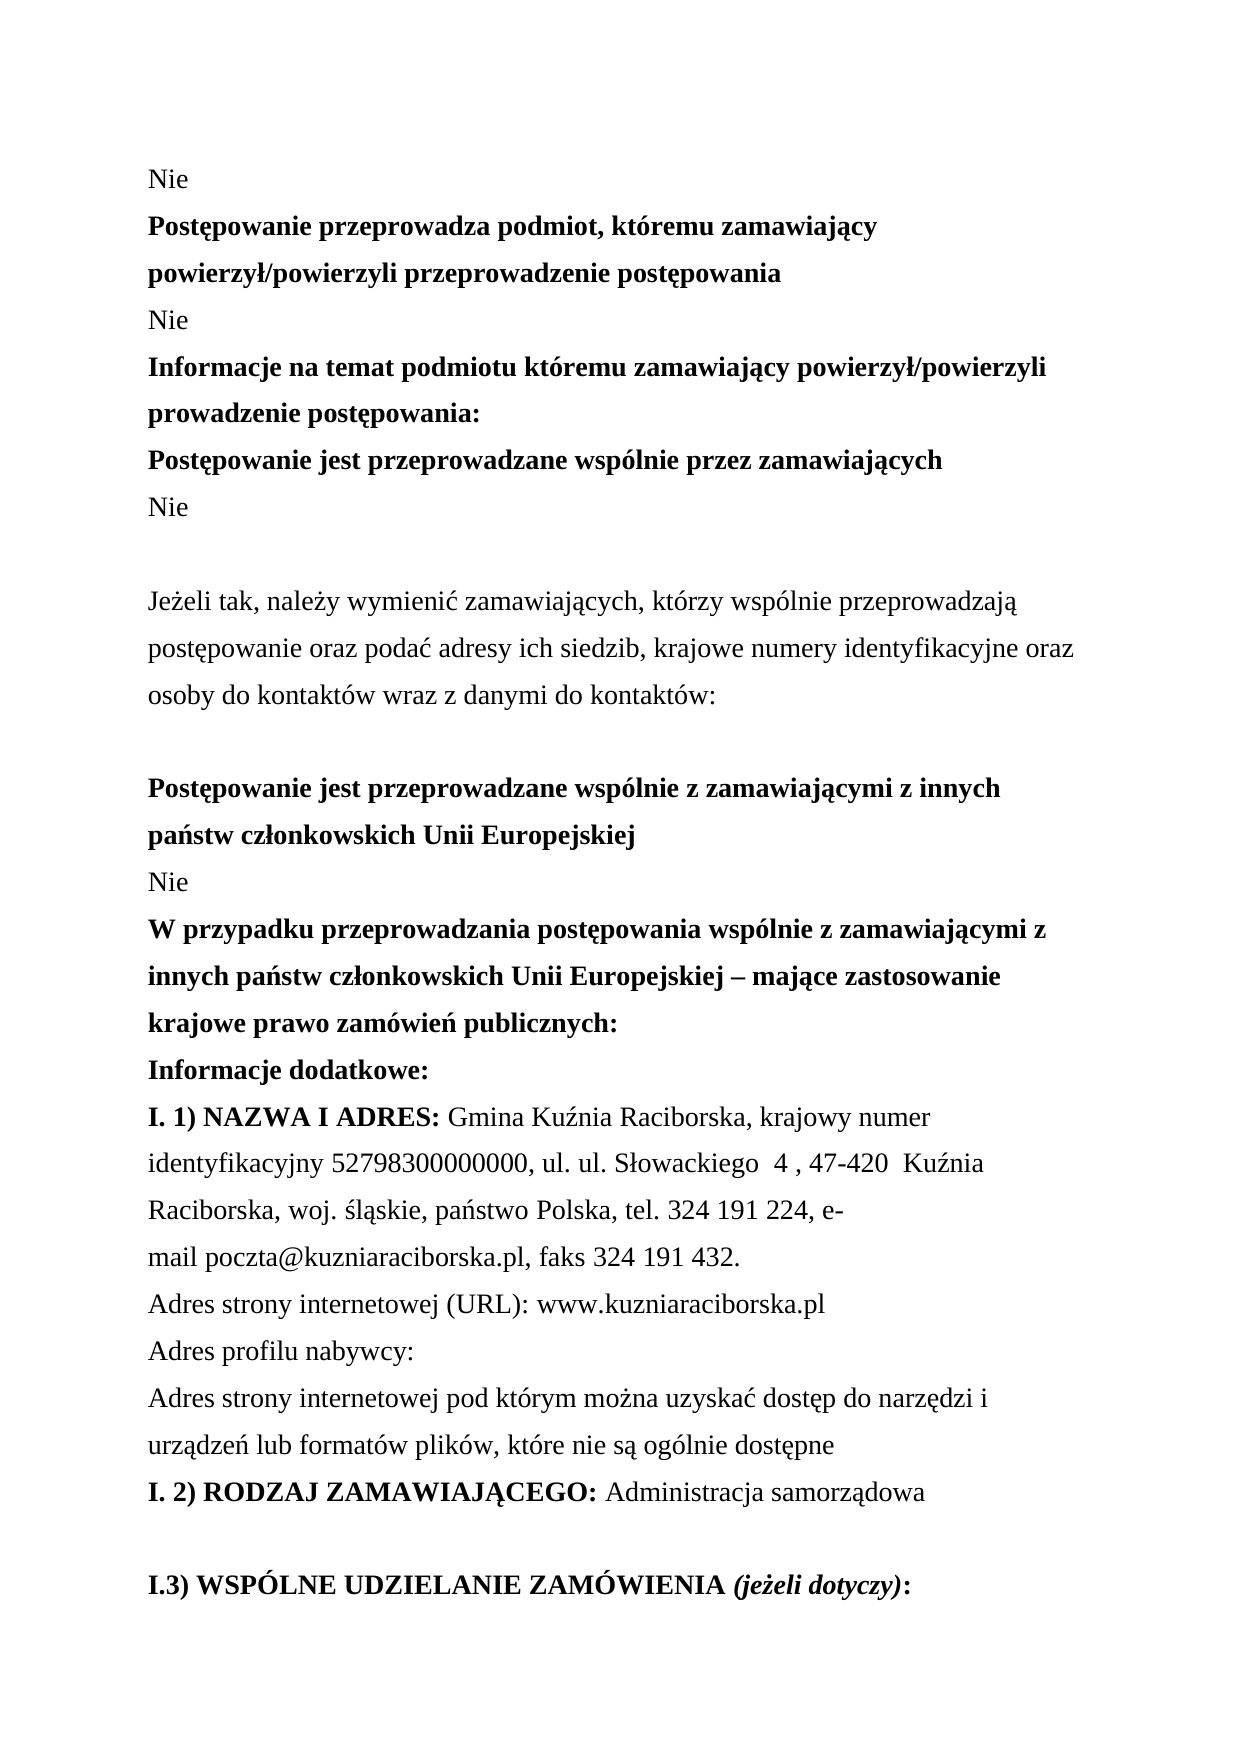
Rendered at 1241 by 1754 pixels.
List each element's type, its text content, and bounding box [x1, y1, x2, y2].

text I.3) WSPÓLNE UDZIELANIE ZAMÓWIENIA (jeżeli dotyczy): [148, 1554, 1093, 1601]
text Informacje na temat podmiotu któremu zamawiający powierzył/powierzyli prowadzenie postępowania: Postępowanie jest przeprowadzane wspólnie przez zamawiających [148, 335, 1093, 476]
text I. 2) RODZAJ ZAMAWIAJĄCEGO: Administracja samorządowa [148, 1460, 1093, 1554]
text Jeżeli tak, należy wymienić zamawiających, którzy wspólnie przeprowadzają postępowanie oraz podać adresy ich siedzib, krajowe numery identyfikacyjne oraz osoby do kontaktów wraz z danymi do kontaktów: Postępowanie jest przeprowadzane wspólnie z zamawiającymi z innych państw członkowskich Unii Europejskiej [148, 523, 1093, 851]
text I. 1) NAZWA I ADRES: Gmina Kuźnia Raciborska, krajowy numer identyfikacyjny 52798300000000, ul. ul. Słowackiego 4 , 47-420 Kuźnia Raciborska, woj. śląskie, państwo Polska, tel. 324 191 224, e-mail poczta@kuzniaraciborska.pl, faks 324 191 432. Adres strony internetowej (URL): www.kuzniaraciborska.pl Adres profilu nabywcy: Adres strony internetowej pod którym można uzyskać dostęp do narzędzi i urządzeń lub formatów plików, które nie są ogólnie dostępne [148, 1085, 1093, 1460]
text Nie [148, 476, 1093, 523]
text W przypadku przeprowadzania postępowania wspólnie z zamawiającymi z innych państw członkowskich Unii Europejskiej – mające zastosowanie krajowe prawo zamówień publicznych: Informacje dodatkowe: [148, 898, 1093, 1085]
text Postępowanie przeprowadza podmiot, któremu zamawiający powierzył/powierzyli przeprowadzenie postępowania [148, 194, 1093, 288]
text Nie [148, 148, 1093, 194]
text Nie [148, 288, 1093, 335]
text Nie [148, 851, 1093, 898]
